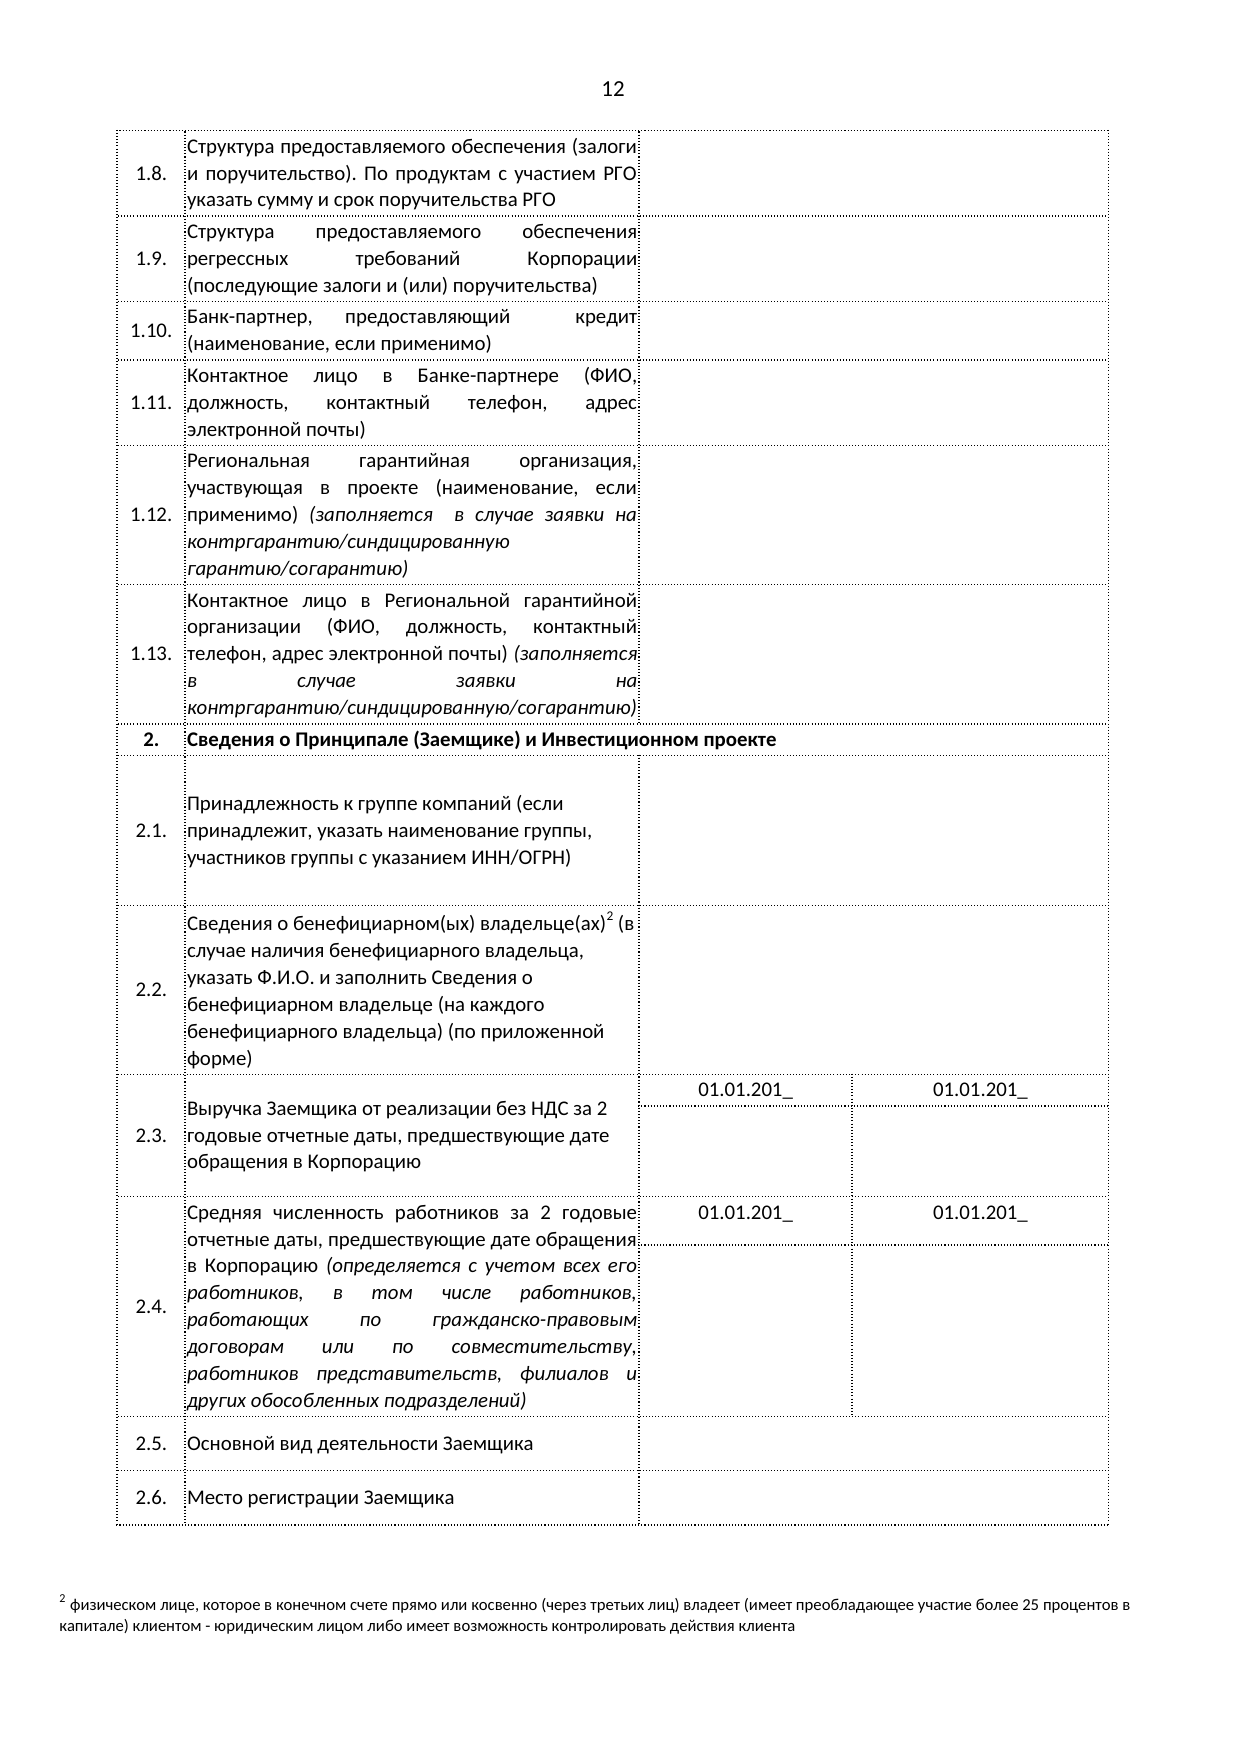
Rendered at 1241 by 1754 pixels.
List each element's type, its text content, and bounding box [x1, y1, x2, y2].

table_cell Структура предоставляемого обеспечения (залоги и поручительство). По продуктам с участием РГО указать сумму и срок поручительства РГО [185, 130, 639, 215]
table_cell 2. [117, 723, 185, 754]
table_cell 1.8. [117, 130, 185, 215]
table_cell [639, 905, 1108, 1073]
table_cell [639, 1105, 852, 1196]
table_cell 01.01.201_ [639, 1196, 852, 1244]
table_cell Выручка Заемщика от реализации без НДС за 2 годовые отчетные даты, предшествующие дате обращения в Корпорацию [185, 1074, 639, 1196]
table_cell [639, 359, 1108, 444]
table_cell 01.01.201_ [852, 1196, 1108, 1244]
table_cell [639, 584, 1108, 723]
table_cell Основной вид деятельности Заемщика [185, 1416, 639, 1470]
table_cell Контактное лицо в Банке-партнере (ФИО, должность, контактный телефон, адрес электронной почты) [185, 359, 639, 444]
table_cell 01.01.201_ [852, 1074, 1108, 1105]
table_cell 2.2. [117, 905, 185, 1073]
table_cell [639, 1416, 1108, 1470]
table_cell 2.5. [117, 1416, 185, 1470]
table_cell 2.1. [117, 755, 185, 905]
table_cell [639, 215, 1108, 301]
table_cell Сведения о бенефициарном(ых) владельце(ах) (в случае наличия бенефициарного владельца, указать Ф.И.О. и заполнить Сведения о бенефициарном владельце (на каждого бенефициарного владельца) (по приложенной форме) [185, 905, 639, 1073]
table_cell 01.01.201_ [639, 1074, 852, 1105]
table_cell 1.10. [117, 301, 185, 359]
table_cell [639, 755, 1108, 905]
table_cell Контактное лицо в Региональной гарантийной организации (ФИО, должность, контактный телефон, адрес электронной почты) (заполняется в случае заявки на контргарантию/синдицированную/согарантию) [185, 584, 639, 723]
table_cell Региональная гарантийная организация, участвующая в проекте (наименование, если применимо) (заполняется в случае заявки на контргарантию/синдицированную гарантию/согарантию) [185, 445, 639, 584]
table_cell [639, 130, 1108, 215]
table_cell [852, 1105, 1108, 1196]
table_cell [639, 1470, 1108, 1524]
table_cell [852, 1244, 1108, 1416]
table_cell Средняя численность работников за 2 годовые отчетные даты, предшествующие дате обращения в Корпорацию (определяется с учетом всех его работников, в том числе работников, работающих по гражданско-правовым договорам или по совместительству, работников представительств, филиалов и других обособленных подразделений) [185, 1196, 639, 1416]
table_cell [639, 301, 1108, 359]
table_cell 2.4. [117, 1196, 185, 1416]
table_cell Место регистрации Заемщика [185, 1470, 639, 1524]
table_cell 2.3. [117, 1074, 185, 1196]
table_cell Структура предоставляемого обеспечения регрессных требований Корпорации (последующие залоги и (или) поручительства) [185, 215, 639, 301]
table_cell 1.11. [117, 359, 185, 444]
table_cell [639, 445, 1108, 584]
table_cell Банк-партнер, предоставляющий кредит (наименование, если применимо) [185, 301, 639, 359]
table_cell 2.6. [117, 1470, 185, 1524]
table_cell 1.12. [117, 445, 185, 584]
table_cell Принадлежность к группе компаний (если принадлежит, указать наименование группы, участников группы с указанием ИНН/ОГРН) [185, 755, 639, 905]
table_cell 1.9. [117, 215, 185, 301]
table_cell 1.13. [117, 584, 185, 723]
table_cell [639, 1244, 852, 1416]
table_cell Сведения о Принципале (Заемщике) и Инвестиционном проекте [185, 723, 1108, 754]
